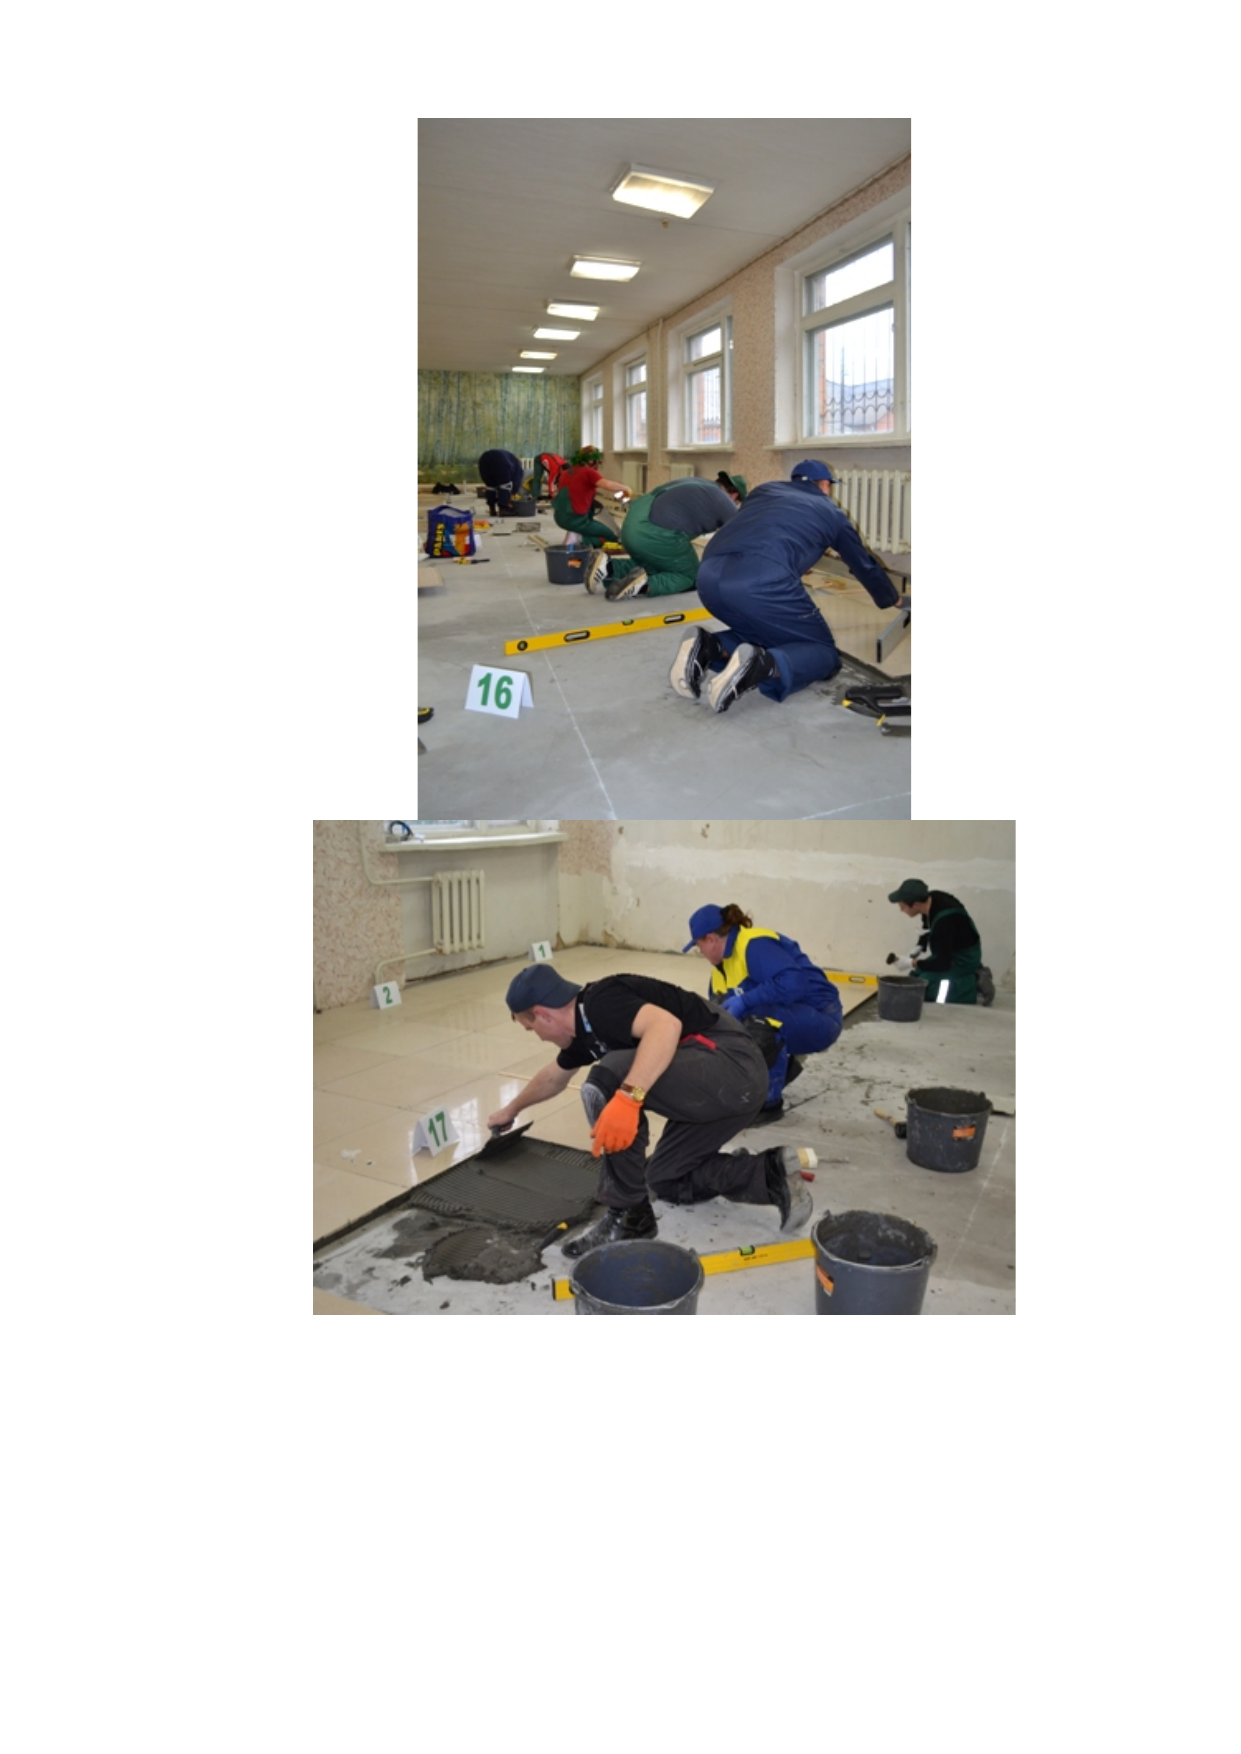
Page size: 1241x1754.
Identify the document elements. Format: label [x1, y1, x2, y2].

picture [313, 118, 1016, 1315]
